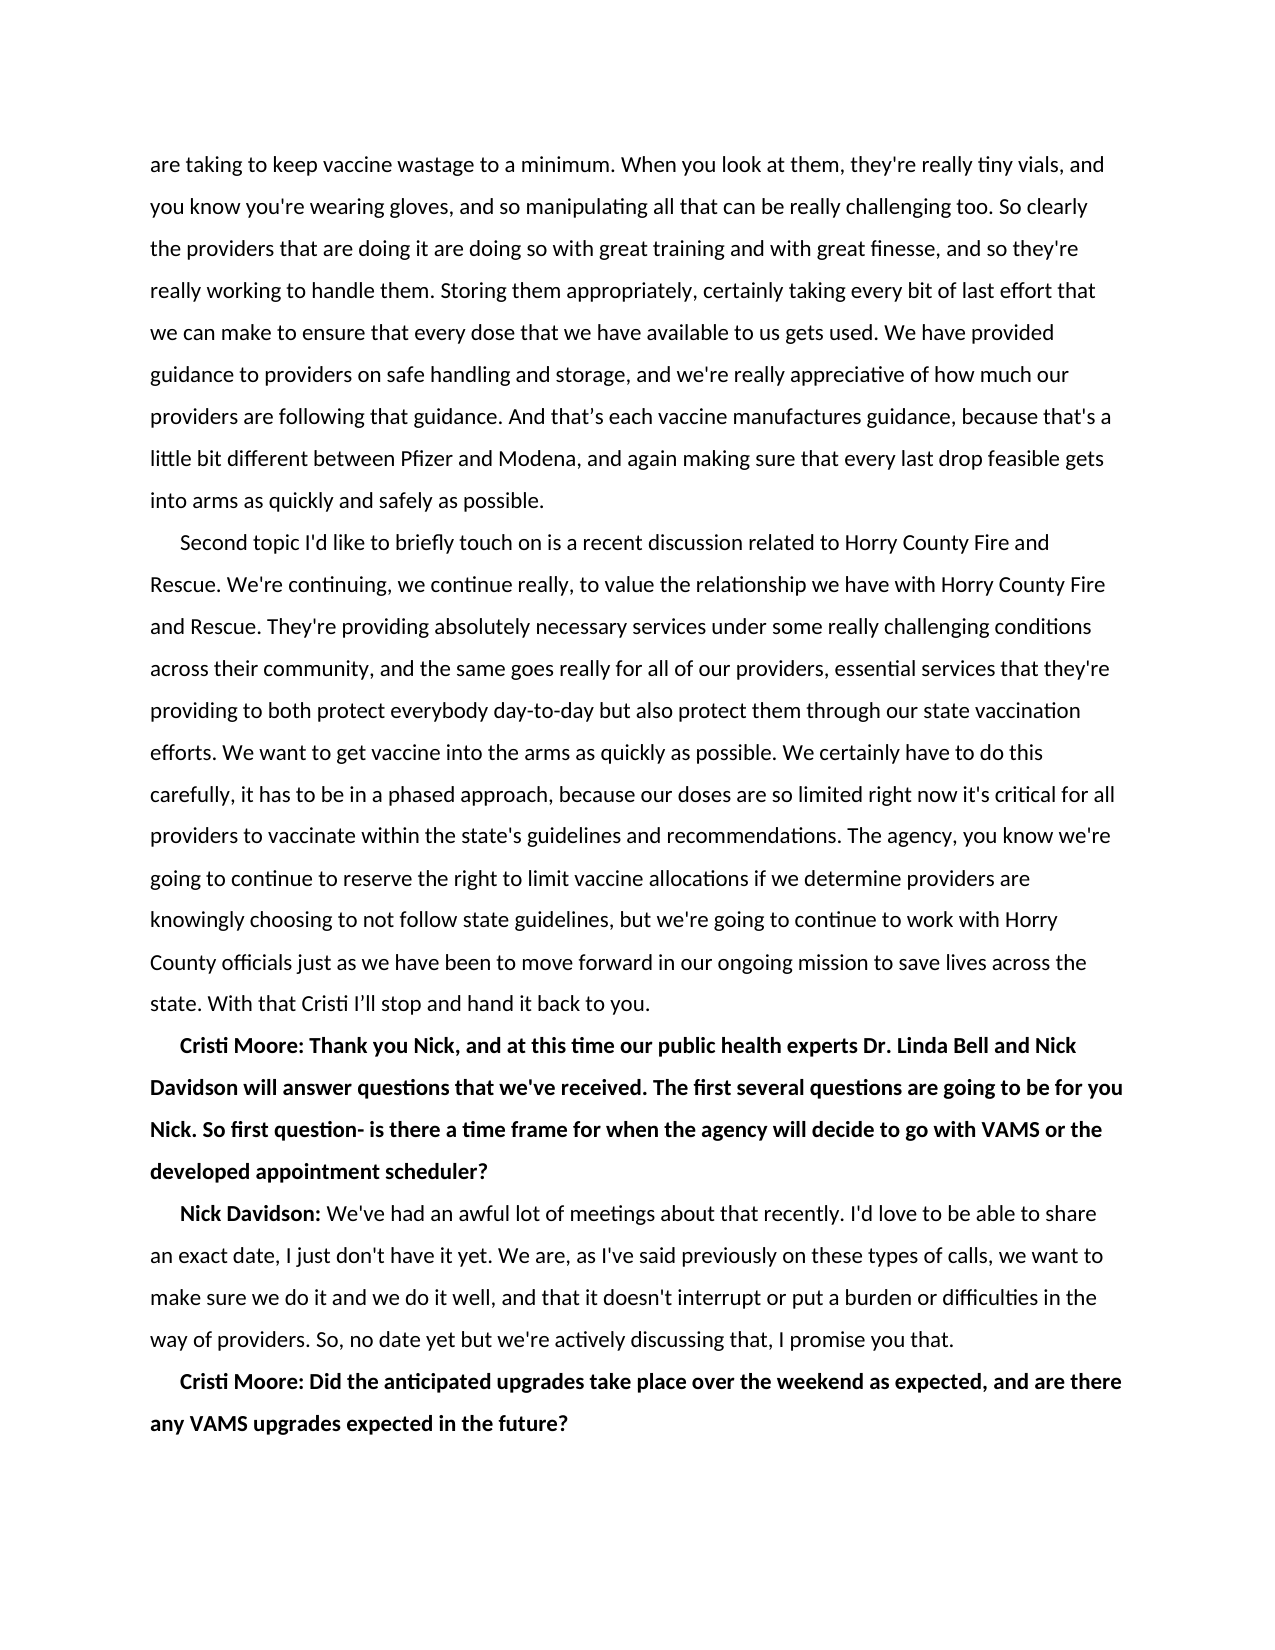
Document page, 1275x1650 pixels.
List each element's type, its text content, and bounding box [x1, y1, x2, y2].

text Cristi Moore: Thank you Nick, and at this time our public health experts Dr. Linda Bell and Nick Davidson will answer questions that we've received. The first several questions are going to be for you Nick. So first question- is there a time frame for when the agency will decide to go with VAMS or the developed appointment scheduler? [150, 1032, 1125, 1186]
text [150, 150, 1125, 514]
text Nick Davidson: We've had an awful lot of meetings about that recently. I'd love to be able to share an exact date, I just don't have it yet. We are, as I've said previously on these types of calls, we want to make sure we do it and we do it well, and that it doesn't interrupt or put a burden or difficulties in the way of providers. So, no date yet but we're actively discussing that, I promise you that. [150, 1199, 1125, 1353]
text Cristi Moore: Did the anticipated upgrades take place over the weekend as expected, and are there any VAMS upgrades expected in the future? [150, 1367, 1125, 1437]
text Second topic I'd like to briefly touch on is a recent discussion related to Horry County Fire and Rescue. We're continuing, we continue really, to value the relationship we have with Horry County Fire and Rescue. They're providing absolutely necessary services under some really challenging conditions across their community, and the same goes really for all of our providers, essential services that they're providing to both protect everybody day-to-day but also protect them through our state vaccination efforts. We want to get vaccine into the arms as quickly as possible. We certainly have to do this carefully, it has to be in a phased approach, because our doses are so limited right now it's critical for all providers to vaccinate within the state's guidelines and recommendations. The agency, you know we're going to continue to reserve the right to limit vaccine allocations if we determine providers are knowingly choosing to not follow state guidelines, but we're going to continue to work with Horry County officials just as we have been to move forward in our ongoing mission to save lives across the state. With that Cristi I’ll stop and hand it back to you. [150, 528, 1125, 1018]
